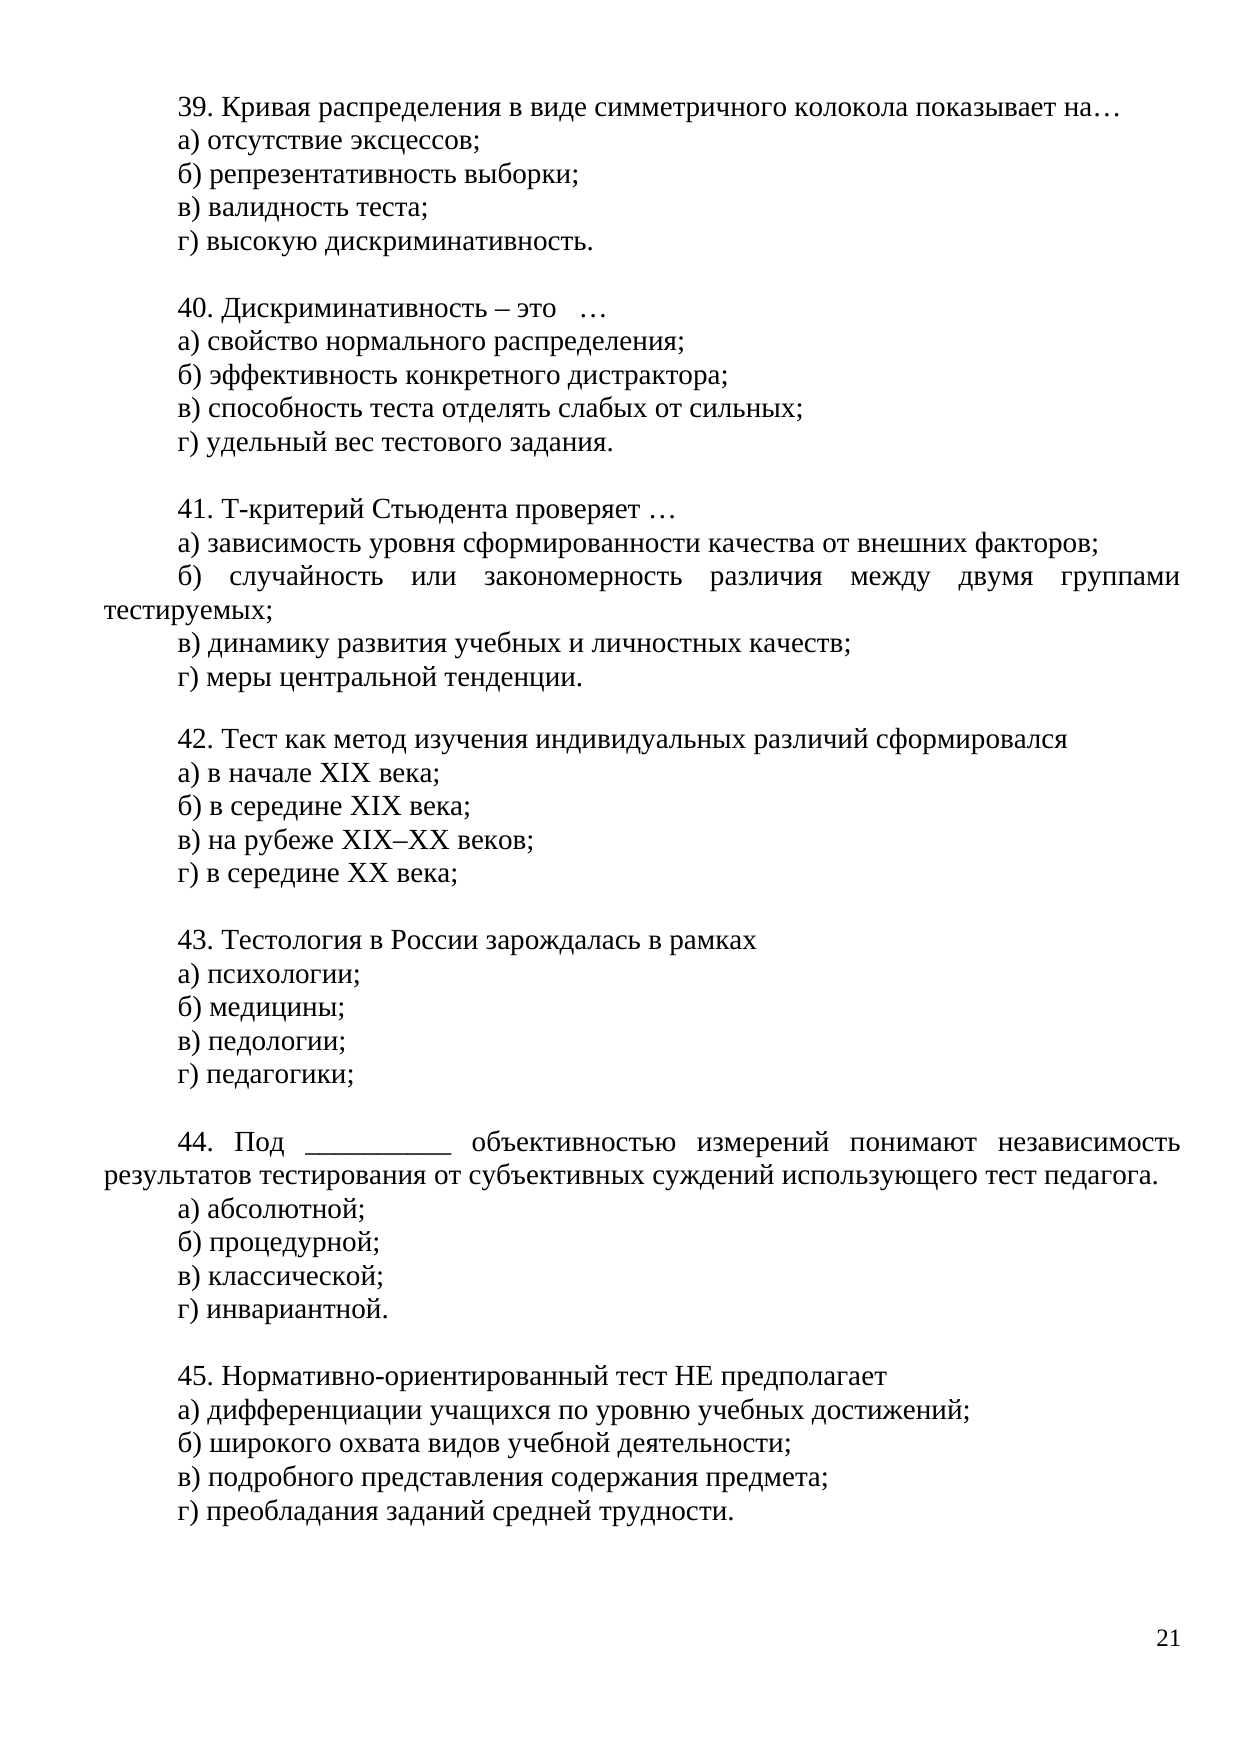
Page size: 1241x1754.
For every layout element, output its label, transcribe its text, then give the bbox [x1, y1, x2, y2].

text а) в начале XIX века; [103, 755, 1181, 788]
text 41. Т-критерий Стьюдента проверяет … [103, 491, 1181, 525]
text в) педологии; [103, 1023, 1181, 1057]
text б) случайность или закономерность различия между двумя группами тестируемых; [103, 558, 1181, 625]
text б) репрезентативность выборки; [103, 156, 1181, 189]
text 44. Под __________ объективностью измерений понимают независимость результатов тестирования от субъективных суждений использующего тест педагога. [103, 1124, 1181, 1191]
text г) инвариантной. [103, 1291, 1181, 1325]
text 43. Тестология в России зарождалась в рамках [103, 922, 1181, 956]
text 42. Тест как метод изучения индивидуальных различий сформировался [103, 721, 1181, 755]
text б) процедурной; [103, 1224, 1181, 1258]
text в) классической; [103, 1258, 1181, 1291]
text 45. Нормативно-ориентированный тест НЕ предполагает [103, 1358, 1181, 1392]
text г) удельный вес тестового задания. [103, 424, 1181, 458]
text а) дифференциации учащихся по уровню учебных достижений; [103, 1392, 1181, 1426]
text г) преобладания заданий средней трудности. [103, 1493, 1181, 1526]
text в) валидность теста; [103, 189, 1181, 223]
text в) на рубеже XIX–XX веков; [103, 822, 1181, 855]
text в) подробного представления содержания предмета; [103, 1459, 1181, 1493]
text б) эффективность конкретного дистрактора; [103, 357, 1181, 391]
text а) свойство нормального распределения; [103, 323, 1181, 357]
text г) педагогики; [103, 1057, 1181, 1090]
text а) отсутствие эксцессов; [103, 122, 1181, 156]
text а) зависимость уровня сформированности качества от внешних факторов; [103, 525, 1181, 558]
text г) в середине XX века; [103, 855, 1181, 889]
text г) меры центральной тенденции. [103, 659, 1181, 692]
text б) широкого охвата видов учебной деятельности; [103, 1426, 1181, 1459]
text в) способность теста отделять слабых от сильных; [103, 391, 1181, 424]
text 40. Дискриминативность – это … [103, 290, 1181, 323]
text в) динамику развития учебных и личностных качеств; [103, 625, 1181, 659]
text б) медицины; [103, 989, 1181, 1023]
text г) высокую дискриминативность. [103, 223, 1181, 256]
text б) в середине XIX века; [103, 788, 1181, 822]
text а) психологии; [103, 956, 1181, 989]
text а) абсолютной; [103, 1191, 1181, 1224]
text 39. Кривая распределения в виде симметричного колокола показывает на… [103, 89, 1181, 122]
